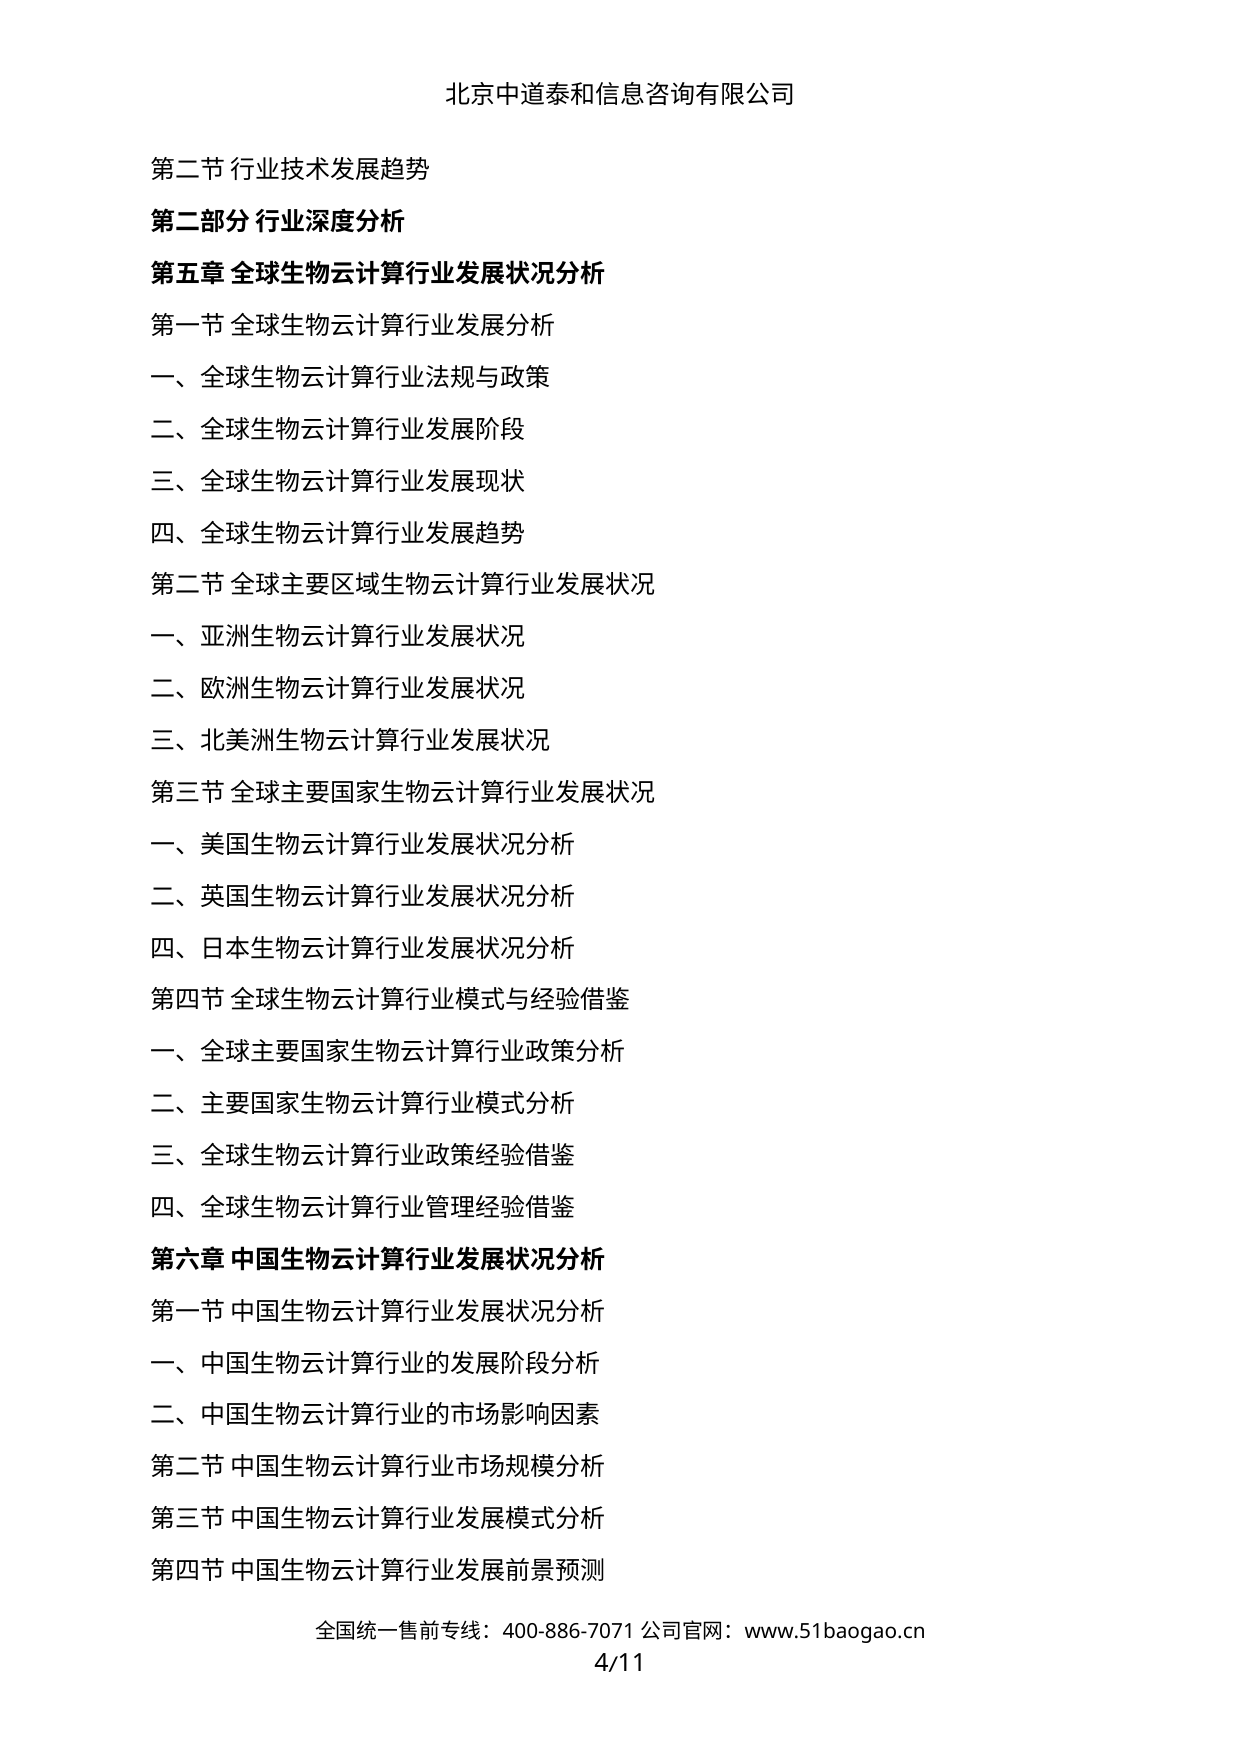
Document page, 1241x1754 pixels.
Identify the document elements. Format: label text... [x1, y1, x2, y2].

text 第六章 中国生物云计算行业发展状况分析 [150, 1239, 1090, 1276]
text 四、日本生物云计算行业发展状况分析 [150, 928, 1090, 964]
text 一、全球生物云计算行业法规与政策 [150, 357, 1090, 394]
text 三、全球生物云计算行业政策经验借鉴 [150, 1136, 1090, 1172]
text 第五章 全球生物云计算行业发展状况分析 [150, 254, 1090, 290]
text 一、亚洲生物云计算行业发展状况 [150, 617, 1090, 653]
text 第二节 全球主要区域生物云计算行业发展状况 [150, 565, 1090, 601]
text 第三节 中国生物云计算行业发展模式分析 [150, 1499, 1090, 1535]
text 第二部分 行业深度分析 [150, 202, 1090, 238]
text 一、全球主要国家生物云计算行业政策分析 [150, 1032, 1090, 1068]
text 一、中国生物云计算行业的发展阶段分析 [150, 1343, 1090, 1379]
text 第四节 中国生物云计算行业发展前景预测 [150, 1551, 1090, 1587]
text 三、北美洲生物云计算行业发展状况 [150, 721, 1090, 757]
text 二、全球生物云计算行业发展阶段 [150, 409, 1090, 446]
text 四、全球生物云计算行业发展趋势 [150, 513, 1090, 549]
text 第一节 中国生物云计算行业发展状况分析 [150, 1291, 1090, 1327]
text 二、英国生物云计算行业发展状况分析 [150, 876, 1090, 912]
text 二、主要国家生物云计算行业模式分析 [150, 1084, 1090, 1120]
text 四、全球生物云计算行业管理经验借鉴 [150, 1187, 1090, 1224]
text 三、全球生物云计算行业发展现状 [150, 461, 1090, 497]
text 二、中国生物云计算行业的市场影响因素 [150, 1395, 1090, 1431]
text 二、欧洲生物云计算行业发展状况 [150, 669, 1090, 705]
text 第二节 中国生物云计算行业市场规模分析 [150, 1447, 1090, 1483]
text 一、美国生物云计算行业发展状况分析 [150, 824, 1090, 861]
text 第一节 全球生物云计算行业发展分析 [150, 306, 1090, 342]
text 第三节 全球主要国家生物云计算行业发展状况 [150, 772, 1090, 809]
text 第二节 行业技术发展趋势 [150, 150, 1090, 186]
text 第四节 全球生物云计算行业模式与经验借鉴 [150, 980, 1090, 1016]
